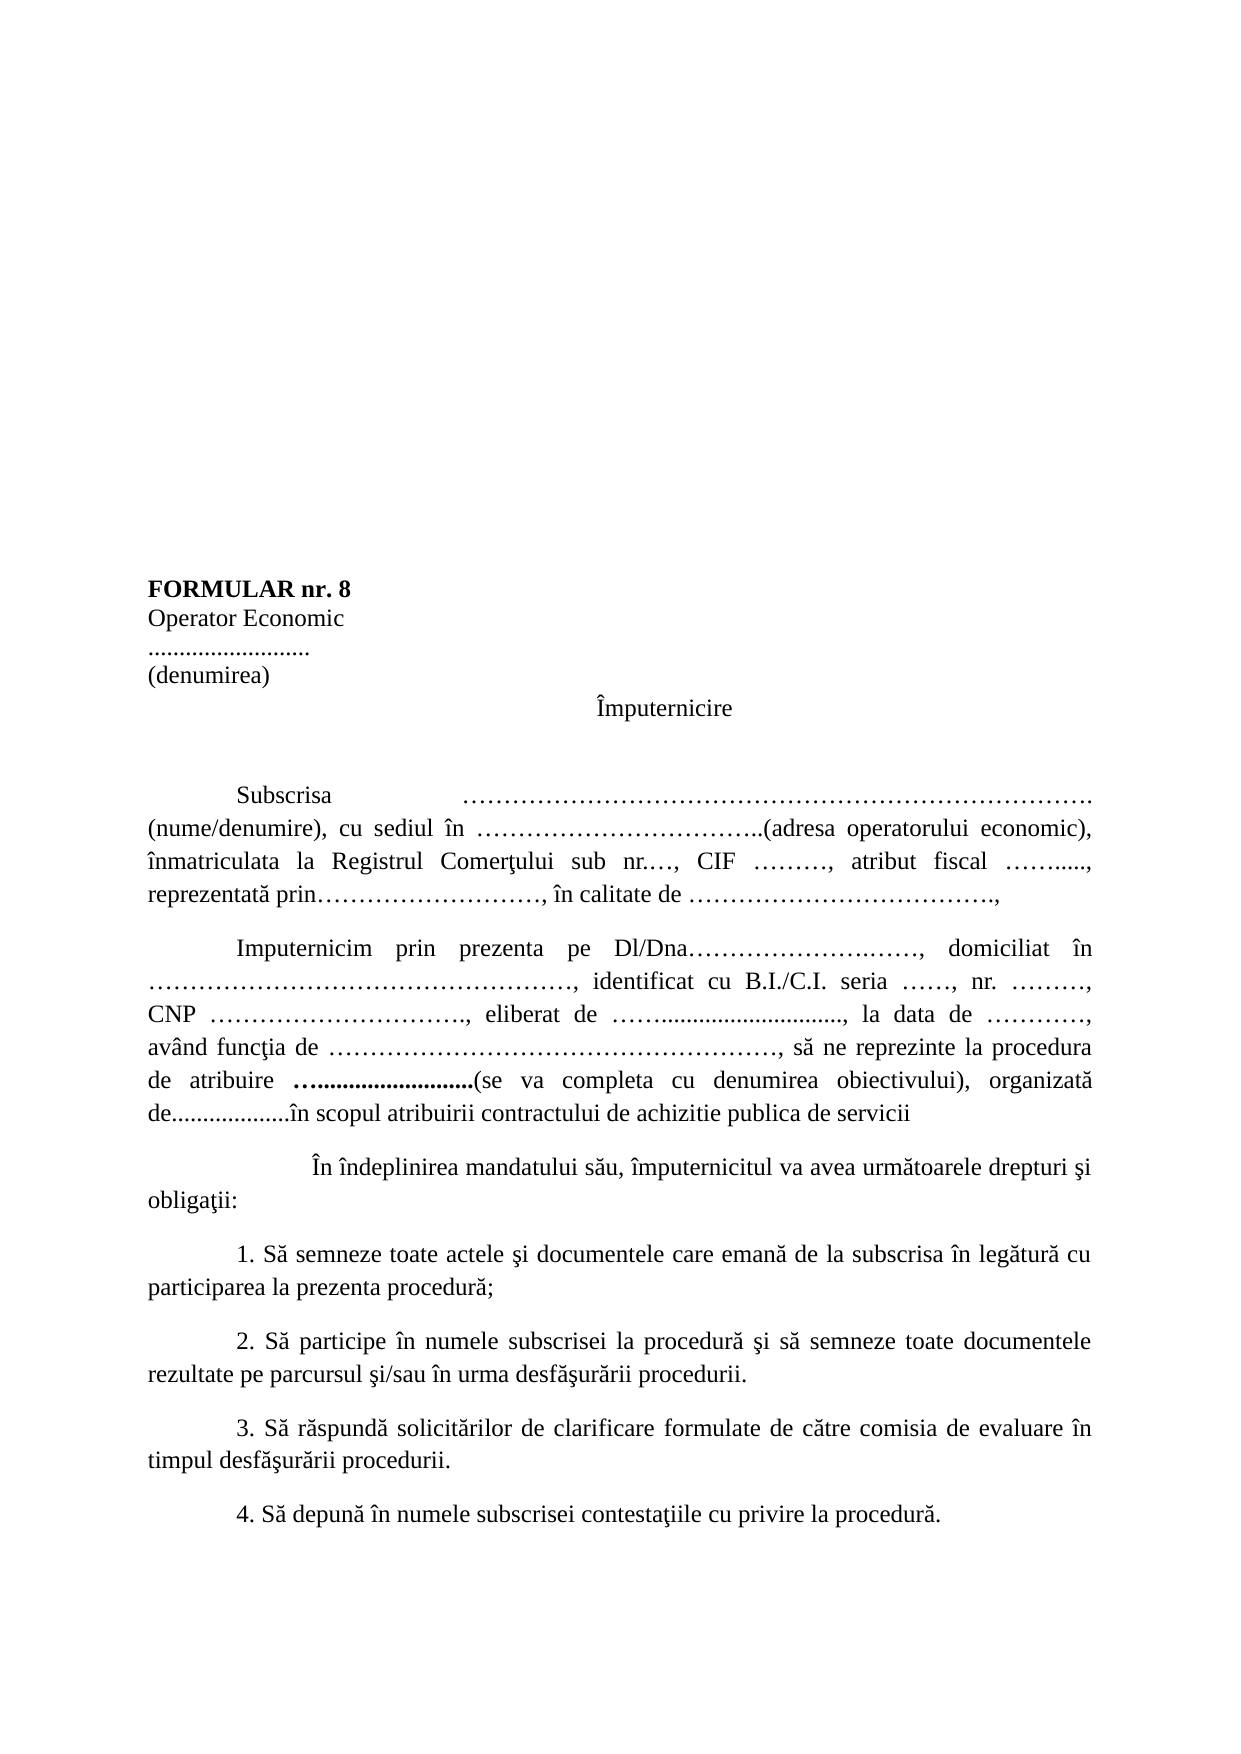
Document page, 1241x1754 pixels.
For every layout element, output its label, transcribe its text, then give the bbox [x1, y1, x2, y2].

text În îndeplinirea mandatului său, împuternicitul va avea următoarele drepturi şi obligaţii: [148, 1152, 1093, 1214]
text 1. Să semneze toate actele şi documentele care emană de la subscrisa în legătură cu participarea la prezenta procedură; [148, 1239, 1093, 1301]
text (denumirea) [148, 660, 1093, 689]
subtitle Împuternicire [236, 693, 1093, 722]
text .......................... [148, 632, 1093, 660]
text 2. Să participe în numele subscrisei la procedură şi să semneze toate documentele rezultate pe parcursul şi/sau în urma desfăşurării procedurii. [148, 1326, 1093, 1387]
text Imputernicim prin prezenta pe Dl/Dna………………….……, domiciliat în ……………………………………………, identificat cu B.I./C.I. seria ……, nr. ………, CNP …………………………., eliberat de ……............................., la data de …………, având funcţia de ………………………………………………, să ne reprezinte la procedura de atribuire ….........................(se va completa cu denumirea obiectivului), organizată de...................în scopul atribuirii contractului de achizitie publica de servicii [148, 933, 1093, 1127]
text 4. Să depună în numele subscrisei contestaţiile cu privire la procedură. [148, 1499, 1093, 1528]
text Subscrisa …………………………………………………………………. (nume/denumire), cu sediul în ……………………………..(adresa operatorului economic), înmatriculata la Registrul Comerţului sub nr.…, CIF ………, atribut fiscal ……....., reprezentată prin………………………, în calitate de ………………………………., [148, 780, 1093, 908]
text FORMULAR nr. 8 [148, 574, 1093, 603]
text Operator Economic [148, 603, 1093, 632]
text 3. Să răspundă solicitărilor de clarificare formulate de către comisia de evaluare în timpul desfăşurării procedurii. [148, 1413, 1093, 1474]
